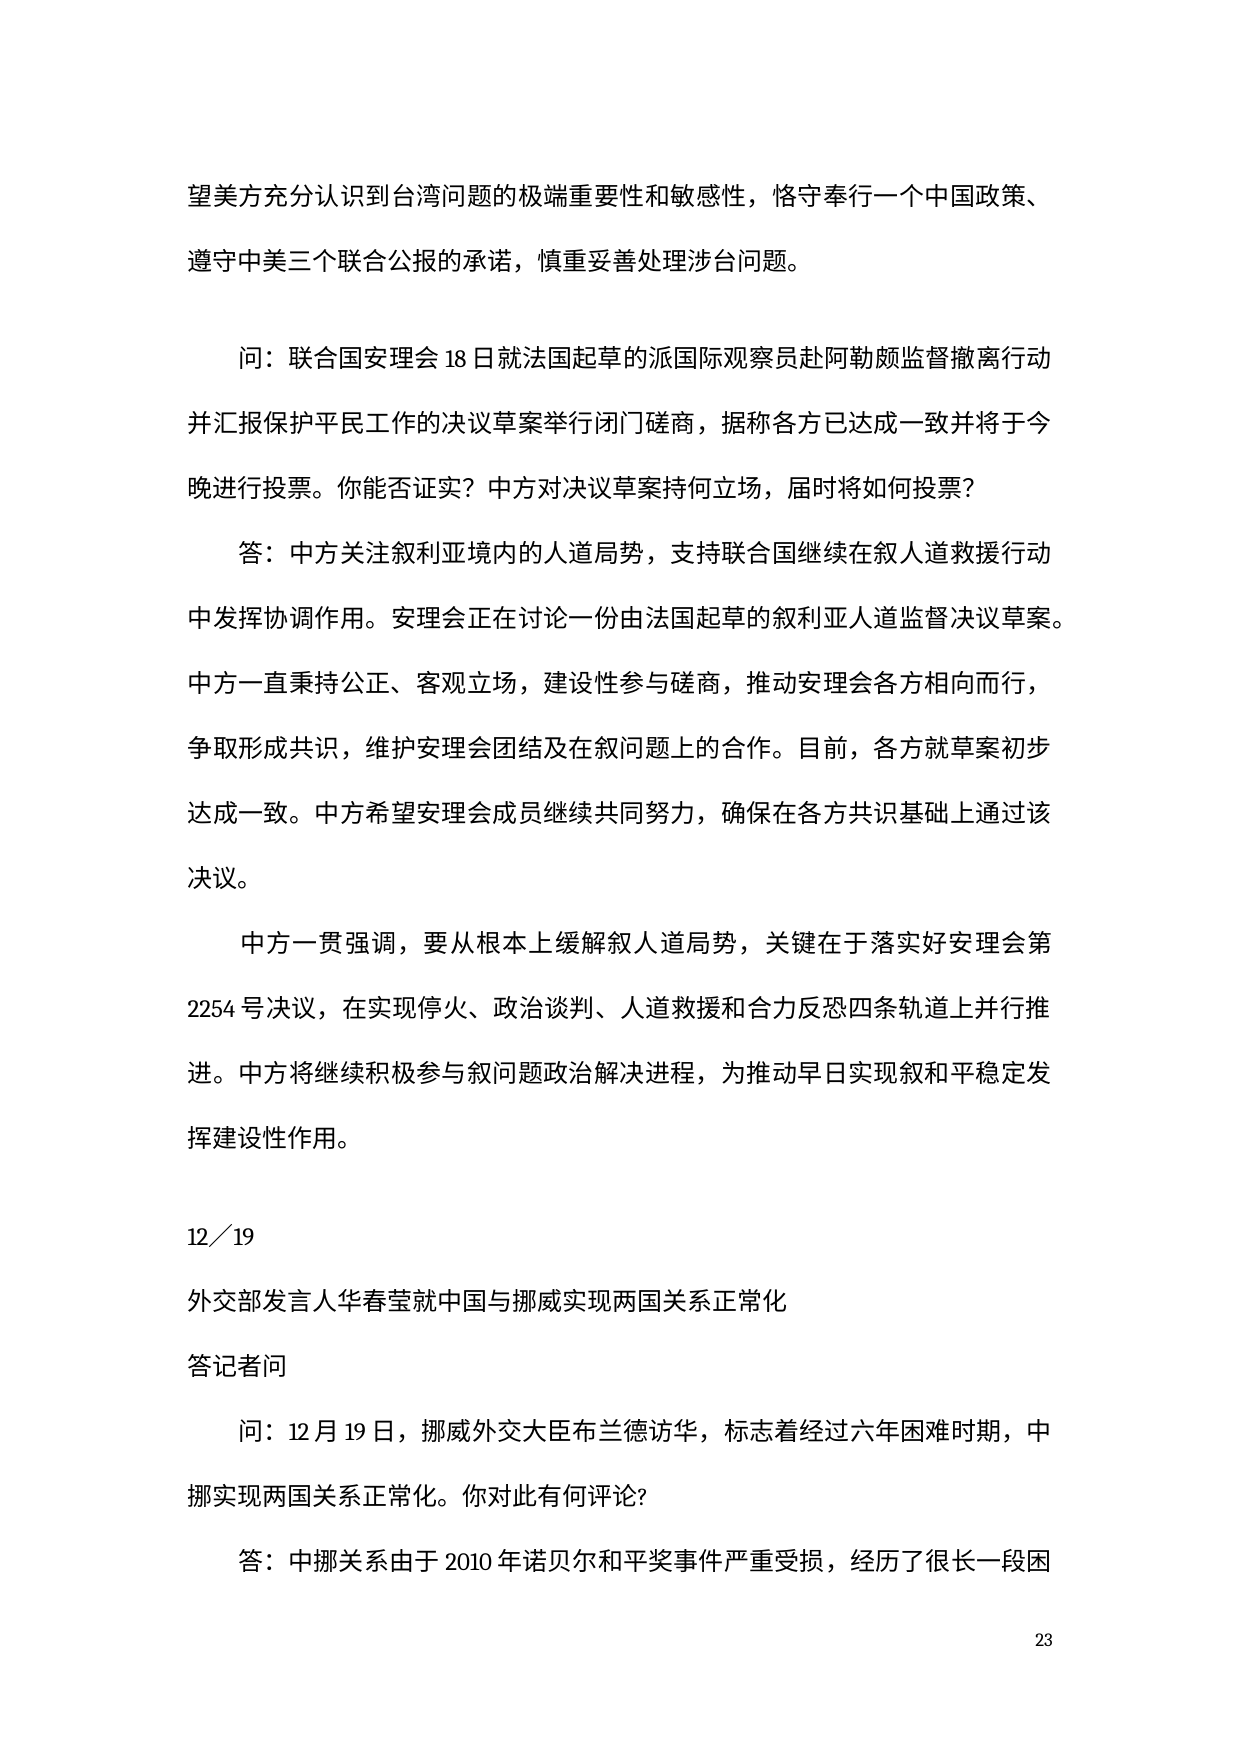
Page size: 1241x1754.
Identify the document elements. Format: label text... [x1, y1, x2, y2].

text 12／19 [187, 1202, 1053, 1267]
text 答：中方关注叙利亚境内的人道局势，支持联合国继续在叙人道救援行动中发挥协调作用。安理会正在讨论一份由法国起草的叙利亚人道监督决议草案。中方一直秉持公正、客观立场，建设性参与磋商，推动安理会各方相向而行，争取形成共识，维护安理会团结及在叙问题上的合作。目前，各方就草案初步达成一致。中方希望安理会成员继续共同努力，确保在各方共识基础上通过该决议。 [187, 519, 1053, 909]
text 答记者问 [187, 1332, 1053, 1397]
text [187, 162, 1053, 292]
text 外交部发言人华春莹就中国与挪威实现两国关系正常化 [187, 1267, 1053, 1332]
text 问：12月19日，挪威外交大臣布兰德访华，标志着经过六年困难时期，中挪实现两国关系正常化。你对此有何评论? [187, 1397, 1053, 1527]
text 问：联合国安理会18日就法国起草的派国际观察员赴阿勒颇监督撤离行动并汇报保护平民工作的决议草案举行闭门磋商，据称各方已达成一致并将于今晚进行投票。你能否证实？中方对决议草案持何立场，届时将如何投票？ [187, 324, 1053, 519]
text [187, 1527, 1053, 1592]
text 中方一贯强调，要从根本上缓解叙人道局势，关键在于落实好安理会第2254号决议，在实现停火、政治谈判、人道救援和合力反恐四条轨道上并行推进。中方将继续积极参与叙问题政治解决进程，为推动早日实现叙和平稳定发挥建设性作用。 [187, 909, 1053, 1169]
